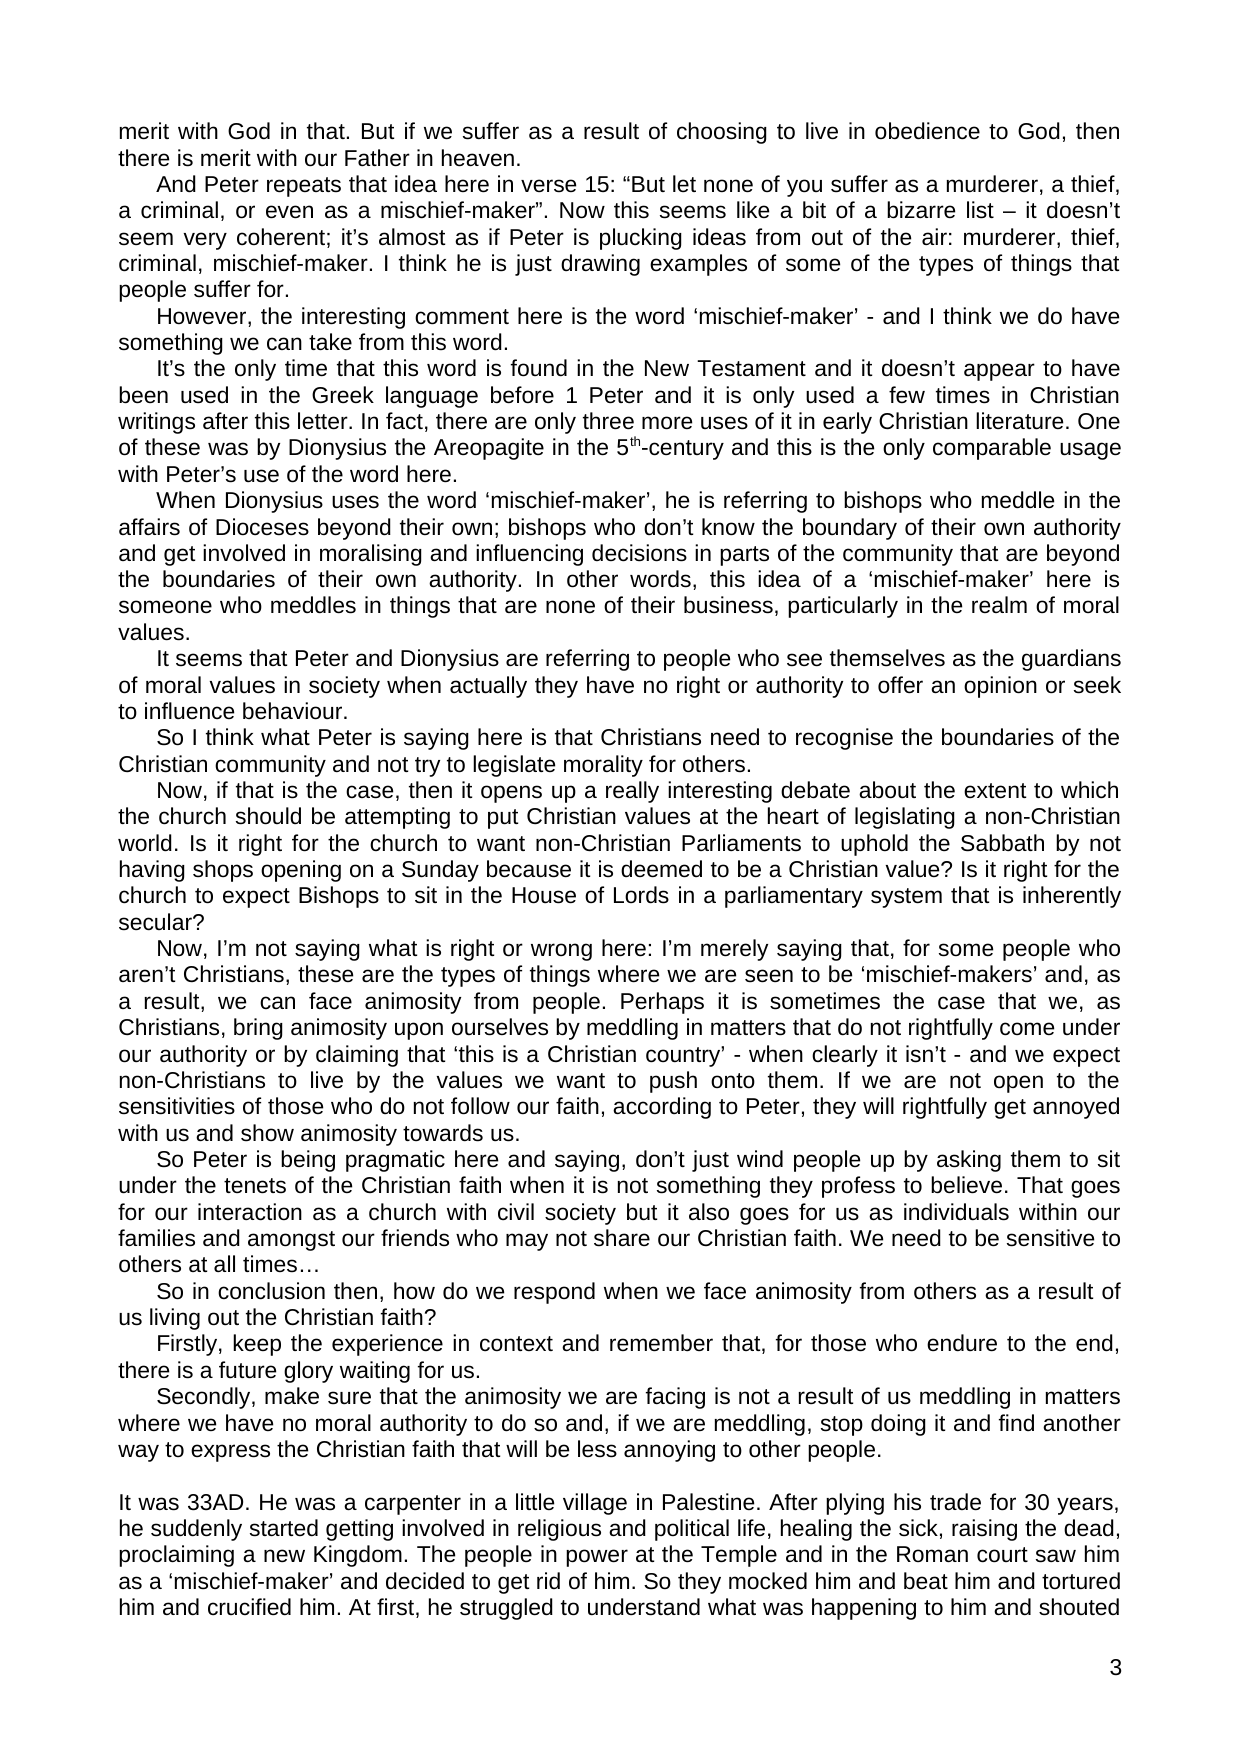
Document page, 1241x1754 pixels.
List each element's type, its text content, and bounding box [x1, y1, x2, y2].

text Now, if that is the case, then it opens up a really interesting debate about the extent to which the church should be attempting to put Christian values at the heart of legislating a non-Christian world. Is it right for the church to want non-Christian Parliaments to uphold the Sabbath by not having shops opening on a Sunday because it is deemed to be a Christian value? Is it right for the church to expect Bishops to sit in the House of Lords in a parliamentary system that is inherently secular? [118, 777, 1122, 935]
text Firstly, keep the experience in context and remember that, for those who endure to the end, there is a future glory waiting for us. [118, 1330, 1122, 1383]
text It seems that Peter and Dionysius are referring to people who see themselves as the guardians of moral values in society when actually they have no right or authority to offer an opinion or seek to influence behaviour. [118, 645, 1122, 724]
text So Peter is being pragmatic here and saying, don’t just wind people up by asking them to sit under the tenets of the Christian faith when it is not something they profess to believe. That goes for our interaction as a church with civil society but it also goes for us as individuals within our families and amongst our friends who may not share our Christian faith. We need to be sensitive to others at all times… [118, 1146, 1122, 1278]
text Secondly, make sure that the animosity we are facing is not a result of us meddling in matters where we have no moral authority to do so and, if we are meddling, stop doing it and find another way to express the Christian faith that will be less annoying to other people. [118, 1383, 1122, 1462]
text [118, 1488, 1122, 1620]
text Now, I’m not saying what is right or wrong here: I’m merely saying that, for some people who aren’t Christians, these are the types of things where we are seen to be ‘mischief-makers’ and, as a result, we can face animosity from people. Perhaps it is sometimes the case that we, as Christians, bring animosity upon ourselves by meddling in matters that do not rightfully come under our authority or by claiming that ‘this is a Christian country’ - when clearly it isn’t - and we expect non-Christians to live by the values we want to push onto them. If we are not open to the sensitivities of those who do not follow our faith, according to Peter, they will rightfully get annoyed with us and show animosity towards us. [118, 935, 1122, 1146]
text When Dionysius uses the word ‘mischief-maker’, he is referring to bishops who meddle in the affairs of Dioceses beyond their own; bishops who don’t know the boundary of their own authority and get involved in moralising and influencing decisions in parts of the community that are beyond the boundaries of their own authority. In other words, this idea of a ‘mischief-maker’ here is someone who meddles in things that are none of their business, particularly in the realm of moral values. [118, 487, 1122, 645]
text And Peter repeats that idea here in verse 15: “But let none of you suffer as a murderer, a thief, a criminal, or even as a mischief-maker”. Now this seems like a bit of a bizarre list – it doesn’t seem very coherent; it’s almost as if Peter is plucking ideas from out of the air: murderer, thief, criminal, mischief-maker. I think he is just drawing examples of some of the types of things that people suffer for. [118, 171, 1122, 303]
text However, the interesting comment here is the word ‘mischief-maker’ - and I think we do have something we can take from this word. [118, 303, 1122, 355]
text So in conclusion then, how do we respond when we face animosity from others as a result of us living out the Christian faith? [118, 1278, 1122, 1330]
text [118, 118, 1122, 171]
text So I think what Peter is saying here is that Christians need to recognise the boundaries of the Christian community and not try to legislate morality for others. [118, 724, 1122, 777]
text It’s the only time that this word is found in the New Testament and it doesn’t appear to have been used in the Greek language before 1 Peter and it is only used a few times in Christian writings after this letter. In fact, there are only three more uses of it in early Christian literature. One of these was by Dionysius the Areopagite in the 5th-century and this is the only comparable usage with Peter’s use of the word here. [118, 355, 1122, 487]
